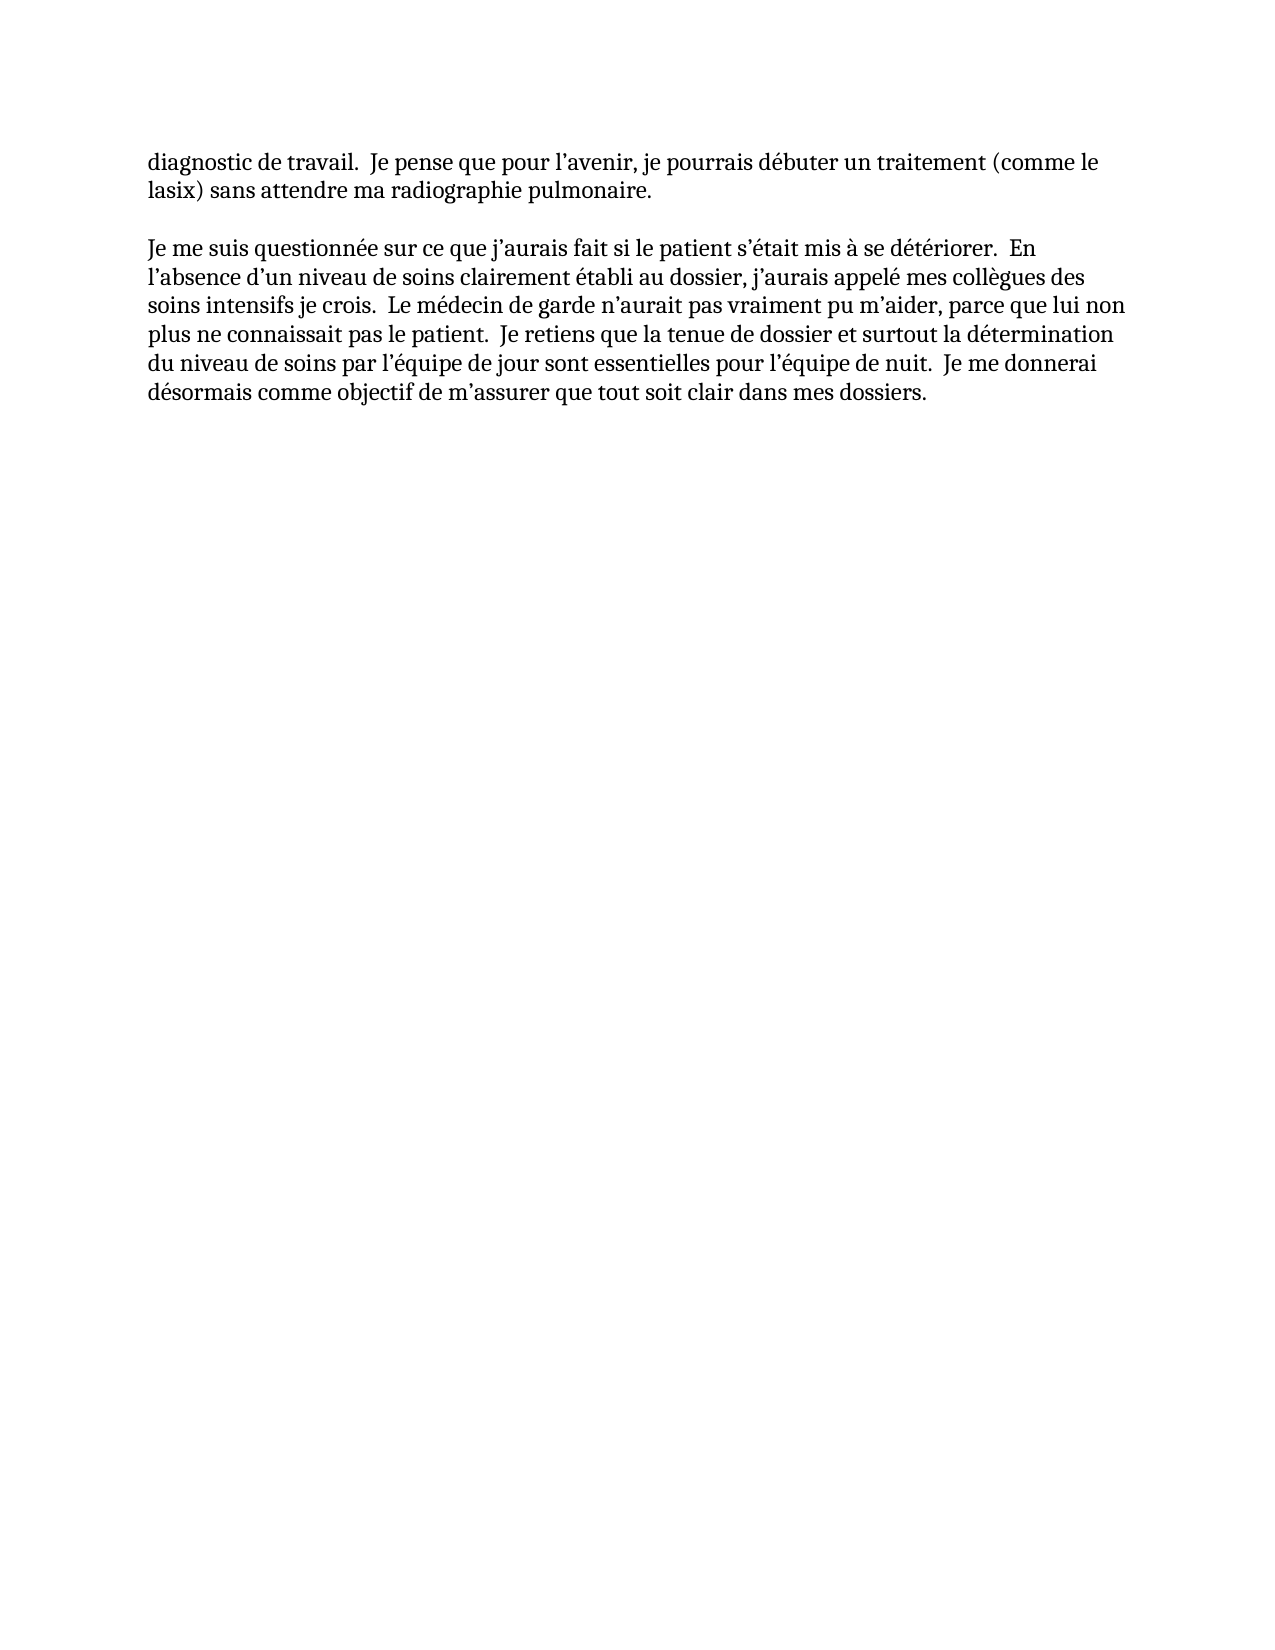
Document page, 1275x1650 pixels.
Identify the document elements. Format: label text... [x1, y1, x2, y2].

text Je me suis questionnée sur ce que j’aurais fait si le patient s’était mis à se détériorer. En l’absence d’un niveau de soins clairement établi au dossier, j’aurais appelé mes collègues des soins intensifs je crois. Le médecin de garde n’aurait pas vraiment pu m’aider, parce que lui non plus ne connaissait pas le patient. Je retiens que la tenue de dossier et surtout la détermination du niveau de soins par l’équipe de jour sont essentielles pour l’équipe de nuit. Je me donnerai désormais comme objectif de m’assurer que tout soit clair dans mes dossiers. [148, 234, 1127, 406]
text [148, 148, 1127, 205]
